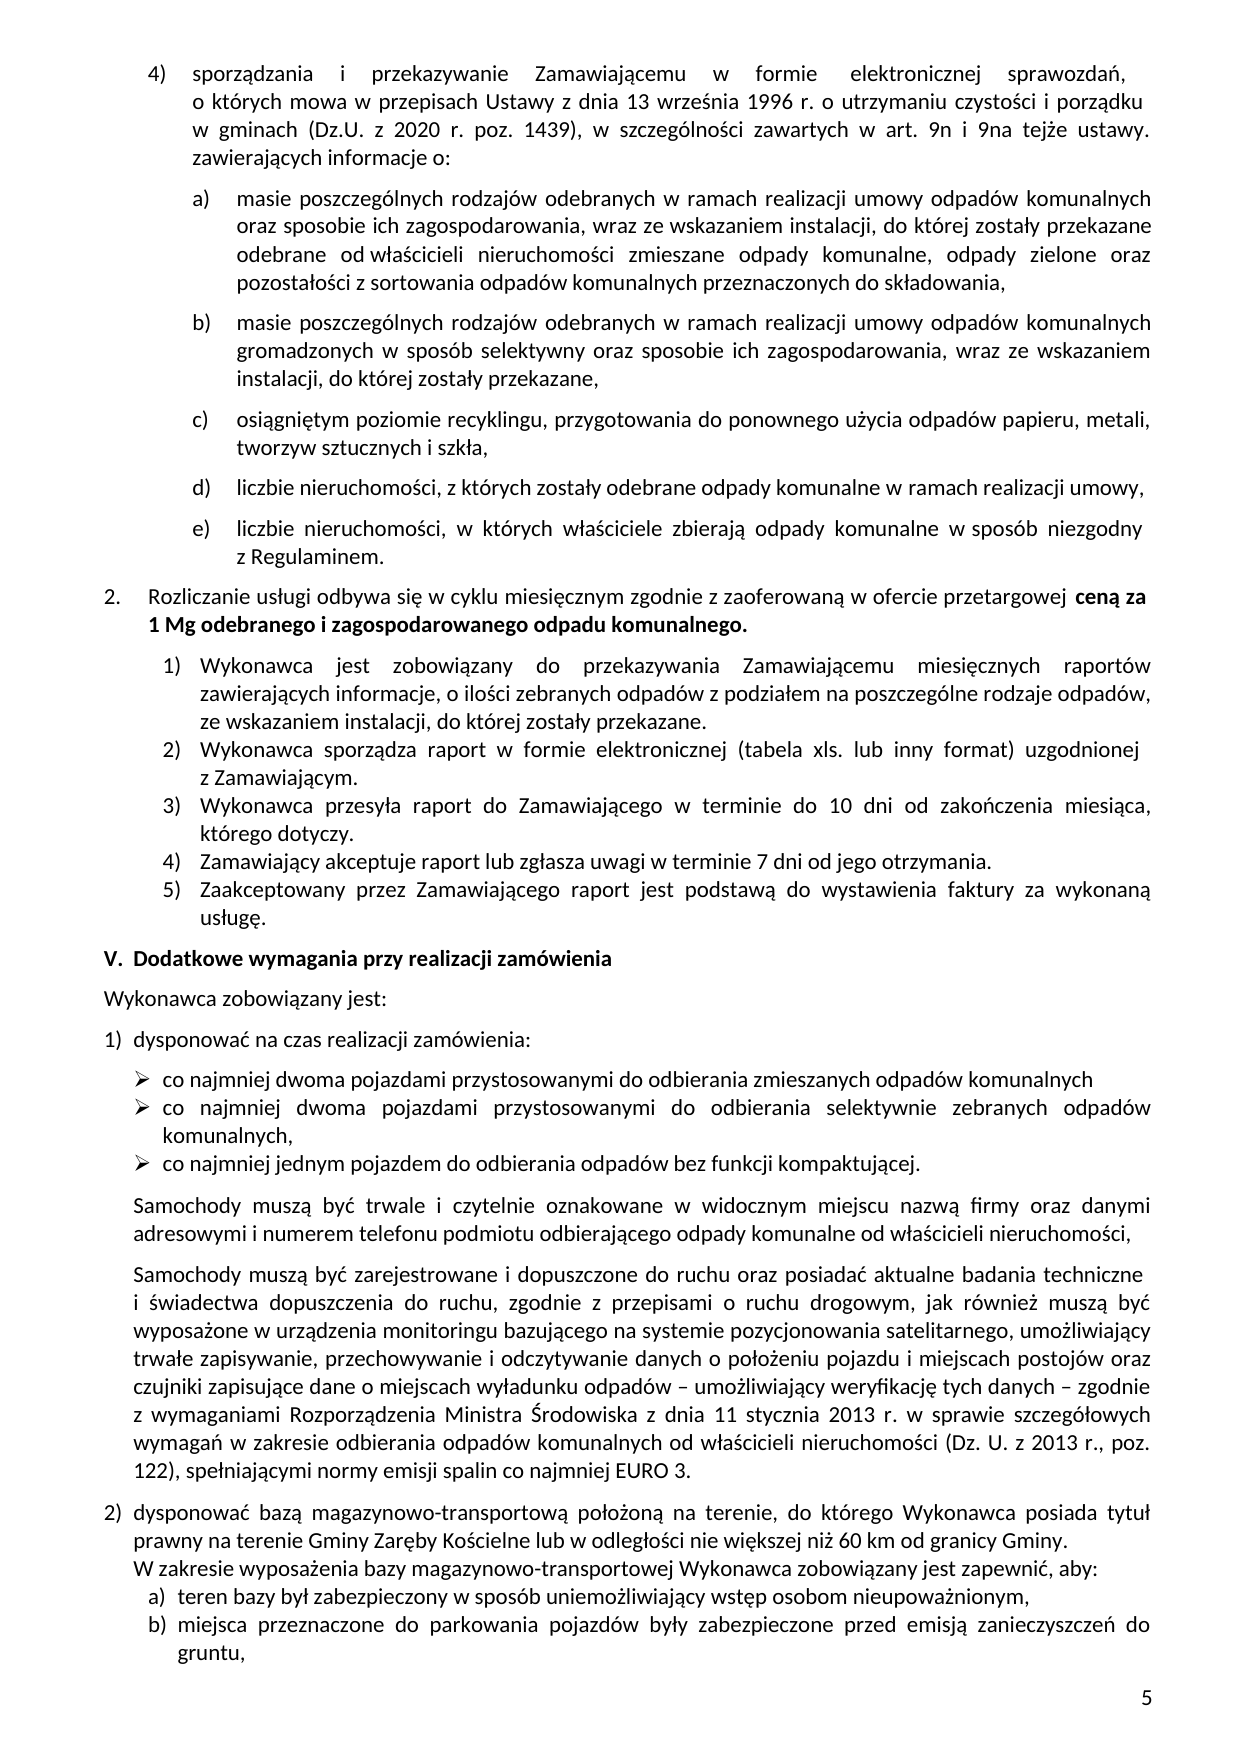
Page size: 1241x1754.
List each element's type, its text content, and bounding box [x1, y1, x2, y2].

list osiągniętym poziomie recyklingu, przygotowania do ponownego użycia odpadów papieru, metali, tworzyw sztucznych i szkła, [192, 405, 1152, 461]
list masie poszczególnych rodzajów odebranych w ramach realizacji umowy odpadów komunalnych oraz sposobie ich zagospodarowania, wraz ze wskazaniem instalacji, do której zostały przekazane odebrane od właścicieli nieruchomości zmieszane odpady komunalne, odpady zielone oraz pozostałości z sortowania odpadów komunalnych przeznaczonych do składowania, [192, 184, 1152, 296]
list co najmniej dwoma pojazdami przystosowanymi do odbierania selektywnie zebranych odpadów komunalnych, [133, 1093, 1152, 1149]
list liczbie nieruchomości, z których zostały odebrane odpady komunalne w ramach realizacji umowy, [192, 473, 1152, 501]
list teren bazy był zabezpieczony w sposób uniemożliwiający wstęp osobom nieupoważnionym, [148, 1582, 1152, 1610]
list Samochody muszą być trwale i czytelnie oznakowane w widocznym miejscu nazwą firmy oraz danymi adresowymi i numerem telefonu podmiotu odbierającego odpady komunalne od właścicieli nieruchomości, [133, 1191, 1152, 1247]
list co najmniej jednym pojazdem do odbierania odpadów bez funkcji kompaktującej. [133, 1149, 1152, 1177]
list Wykonawca jest zobowiązany do przekazywania Zamawiającemu miesięcznych raportów zawierających informacje, o ilości zebranych odpadów z podziałem na poszczególne rodzaje odpadów, ze wskazaniem instalacji, do której zostały przekazane. [162, 651, 1152, 735]
list co najmniej dwoma pojazdami przystosowanymi do odbierania zmieszanych odpadów komunalnych [133, 1065, 1152, 1093]
list Wykonawca sporządza raport w formie elektronicznej (tabela xls. lub inny format) uzgodnionej z Zamawiającym. [162, 735, 1152, 791]
list Zamawiający akceptuje raport lub zgłasza uwagi w terminie 7 dni od jego otrzymania. [162, 847, 1152, 875]
list Wykonawca przesyła raport do Zamawiającego w terminie do 10 dni od zakończenia miesiąca, którego dotyczy. [162, 791, 1152, 847]
list Samochody muszą być zarejestrowane i dopuszczone do ruchu oraz posiadać aktualne badania techniczne i świadectwa dopuszczenia do ruchu, zgodnie z przepisami o ruchu drogowym, jak również muszą być wyposażone w urządzenia monitoringu bazującego na systemie pozycjonowania satelitarnego, umożliwiający trwałe zapisywanie, przechowywanie i odczytywanie danych o położeniu pojazdu i miejscach postojów oraz czujniki zapisujące dane o miejscach wyładunku odpadów – umożliwiający weryfikację tych danych – zgodnie z wymaganiami Rozporządzenia Ministra Środowiska z dnia 11 stycznia 2013 r. w sprawie szczegółowych wymagań w zakresie odbierania odpadów komunalnych od właścicieli nieruchomości (Dz. U. z 2013 r., poz. 122), spełniającymi normy emisji spalin co najmniej EURO 3. [133, 1260, 1152, 1484]
list miejsca przeznaczone do parkowania pojazdów były zabezpieczone przed emisją zanieczyszczeń do gruntu, [148, 1610, 1152, 1666]
list dysponować bazą magazynowo-transportową położoną na terenie, do którego Wykonawca posiada tytuł prawny na terenie Gminy Zaręby Kościelne lub w odległości nie większej niż 60 km od granicy Gminy. [103, 1498, 1152, 1554]
list Dodatkowe wymagania przy realizacji zamówienia [103, 944, 1152, 972]
list W zakresie wyposażenia bazy magazynowo-transportowej Wykonawca zobowiązany jest zapewnić, aby: [133, 1554, 1152, 1582]
list dysponować na czas realizacji zamówienia: [103, 1025, 1152, 1053]
list Zaakceptowany przez Zamawiającego raport jest podstawą do wystawienia faktury za wykonaną usługę. [162, 875, 1152, 931]
list liczbie nieruchomości, w których właściciele zbierają odpady komunalne w sposób niezgodny z Regulaminem. [192, 514, 1152, 570]
list sporządzania i przekazywanie Zamawiającemu w formie elektronicznej sprawozdań, o których mowa w przepisach Ustawy z dnia 13 września 1996 r. o utrzymaniu czystości i porządku w gminach (Dz.U. z 2020 r. poz. 1439), w szczególności zawartych w art. 9n i 9na tejże ustawy. zawierających informacje o: [148, 59, 1152, 171]
list masie poszczególnych rodzajów odebranych w ramach realizacji umowy odpadów komunalnych gromadzonych w sposób selektywny oraz sposobie ich zagospodarowania, wraz ze wskazaniem instalacji, do której zostały przekazane, [192, 308, 1152, 392]
list Rozliczanie usługi odbywa się w cyklu miesięcznym zgodnie z zaoferowaną w ofercie przetargowej ceną za 1 Mg odebranego i zagospodarowanego odpadu komunalnego. [103, 582, 1152, 638]
text Wykonawca zobowiązany jest: [103, 984, 1152, 1012]
